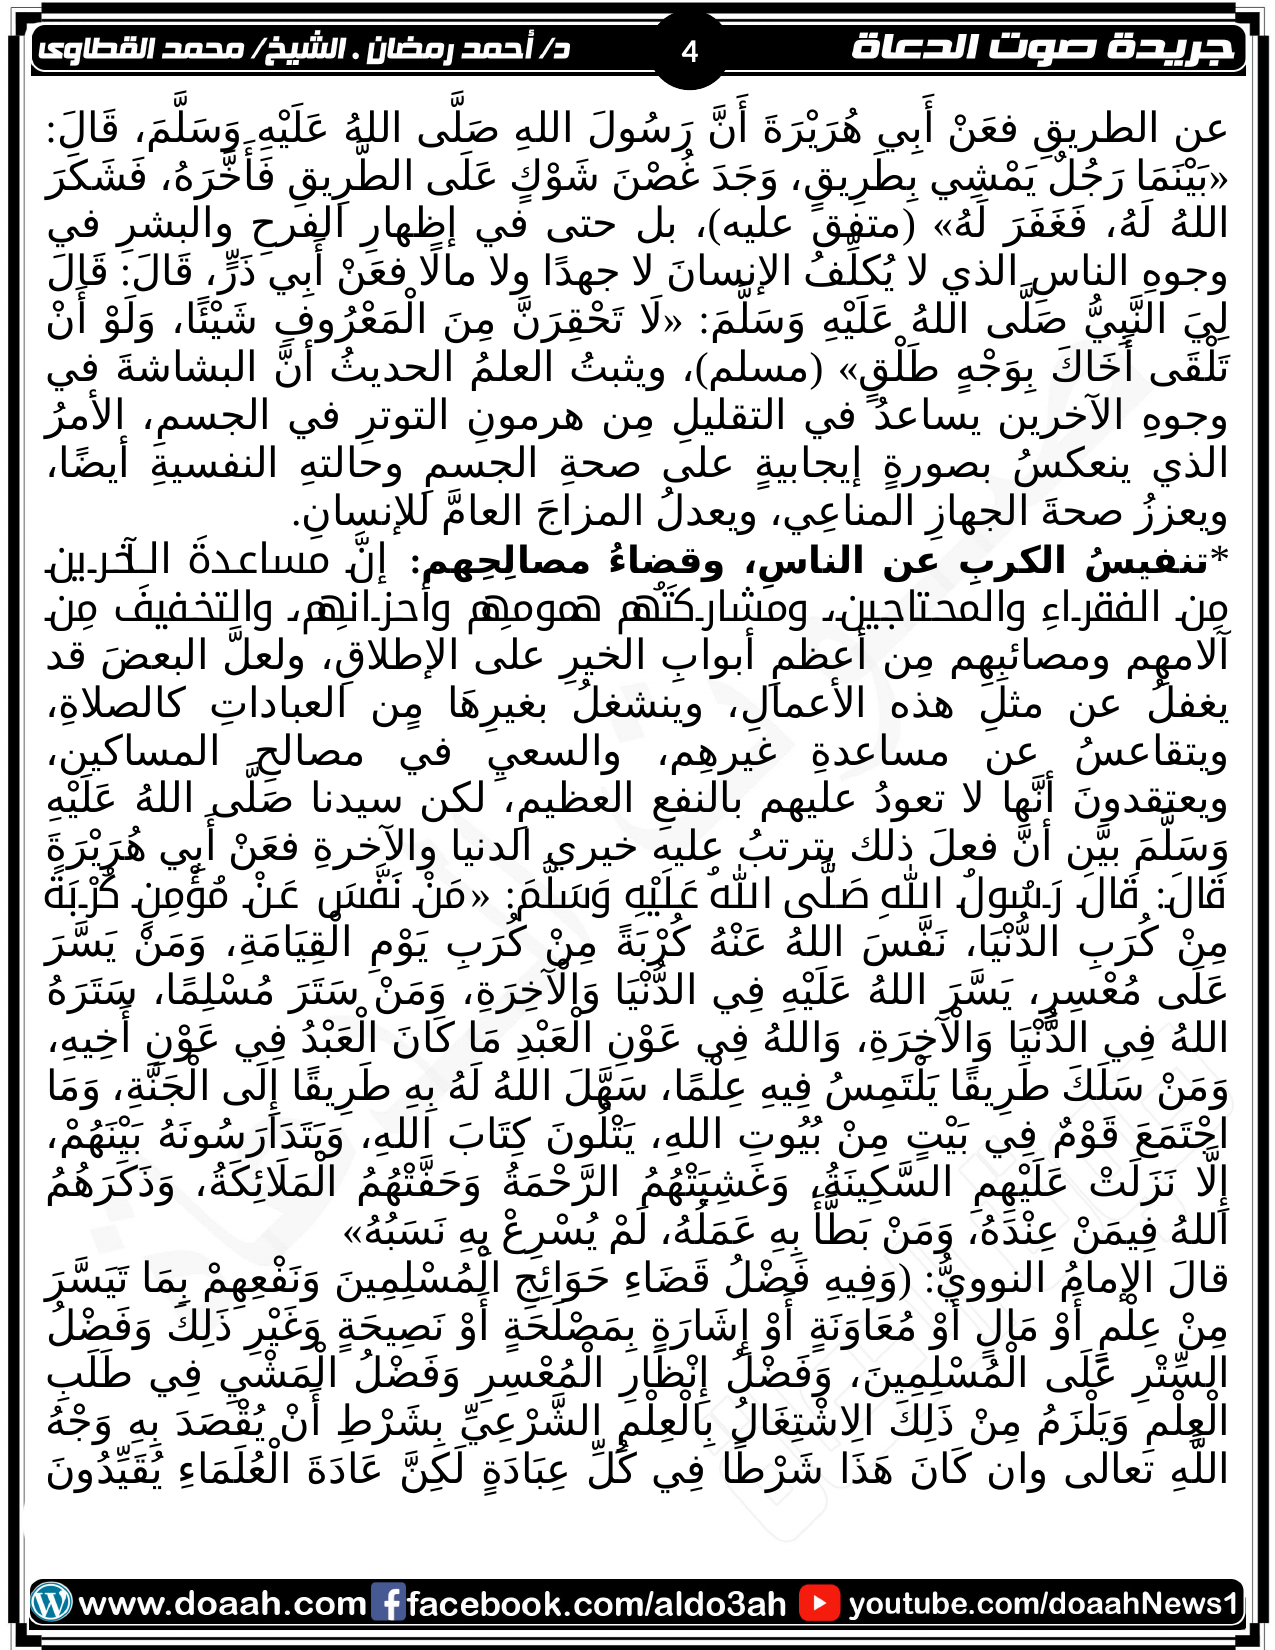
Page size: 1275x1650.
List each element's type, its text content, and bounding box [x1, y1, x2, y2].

picture [0, 0, 1275, 1650]
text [45, 103, 1230, 534]
text *تنفيسُ الكربِ عن الناسِ، وقضاءُ مصالِحِهم: إنَّ مساعدةَ الآخرين مِن الفقراءِ والمحتاجين، ومشاركتَهُم همومهِم وأحزانهِم، والتخفيفَ مِن آلامهِم ومصائبِهِم مِن أعظمِ أبوابِ الخيرِ على الإطلاقِ، ولعلَّ البعضَ قد يغفلُ عن مثلِ هذه الأعمالِ، وينشغلُ بغيرِهَا مٍن العباداتِ كالصلاةِ، ويتقاعسُ عن مساعدةِ غيرهِم، والسعيِ في مصالحِ المساكين، ويعتقدونَ أنَّها لا تعودُ عليهم بالنفعِ العظيمِ، لكن سيدنا صَلَّى اللهُ عَلَيْهِ وَسَلَّمَ بيَّن أنَّ فعلَ ذلك يترتبُ عليه خيري الدنيا والآخرةِ فعَنْ أَبِي هُرَيْرَةَ قَالَ: قَالَ رَسُولُ اللهِ صَلَّى اللهُ عَلَيْهِ وَسَلَّمَ: «مَنْ نَفَّسَ عَنْ مُؤْمِنٍ كُرْبَةً مِنْ كُرَبِ الدُّنْيَا، نَفَّسَ اللهُ عَنْهُ كُرْبَةً مِنْ كُرَبِ يَوْمِ الْقِيَامَةِ، وَمَنْ يَسَّرَ عَلَى مُعْسِرٍ، يَسَّرَ اللهُ عَلَيْهِ فِي الدُّنْيَا وَالْآخِرَةِ، وَمَنْ سَتَرَ مُسْلِمًا، سَتَرَهُ اللهُ فِي الدُّنْيَا وَالْآخِرَةِ، وَاللهُ فِي عَوْنِ الْعَبْدِ مَا كَانَ الْعَبْدُ فِي عَوْنِ أَخِيهِ، وَمَنْ سَلَكَ طَرِيقًا يَلْتَمِسُ فِيهِ عِلْمًا، سَهَّلَ اللهُ لَهُ بِهِ طَرِيقًا إِلَى الْجَنَّةِ، وَمَا اجْتَمَعَ قَوْمٌ فِي بَيْتٍ مِنْ بُيُوتِ اللهِ، يَتْلُونَ كِتَابَ اللهِ، وَيَتَدَارَسُونَهُ بَيْنَهُمْ، إِلَّا نَزَلَتْ عَلَيْهِمِ السَّكِينَةُ، وَغَشِيَتْهُمُ الرَّحْمَةُ وَحَفَّتْهُمُ الْمَلَائِكَةُ، وَذَكَرَهُمُ اللهُ فِيمَنْ عِنْدَهُ، وَمَنْ بَطَّأَ بِهِ عَمَلُهُ، لَمْ يُسْرِعْ بِهِ نَسَبُهُ» [45, 534, 1230, 1253]
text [45, 1253, 1230, 1493]
